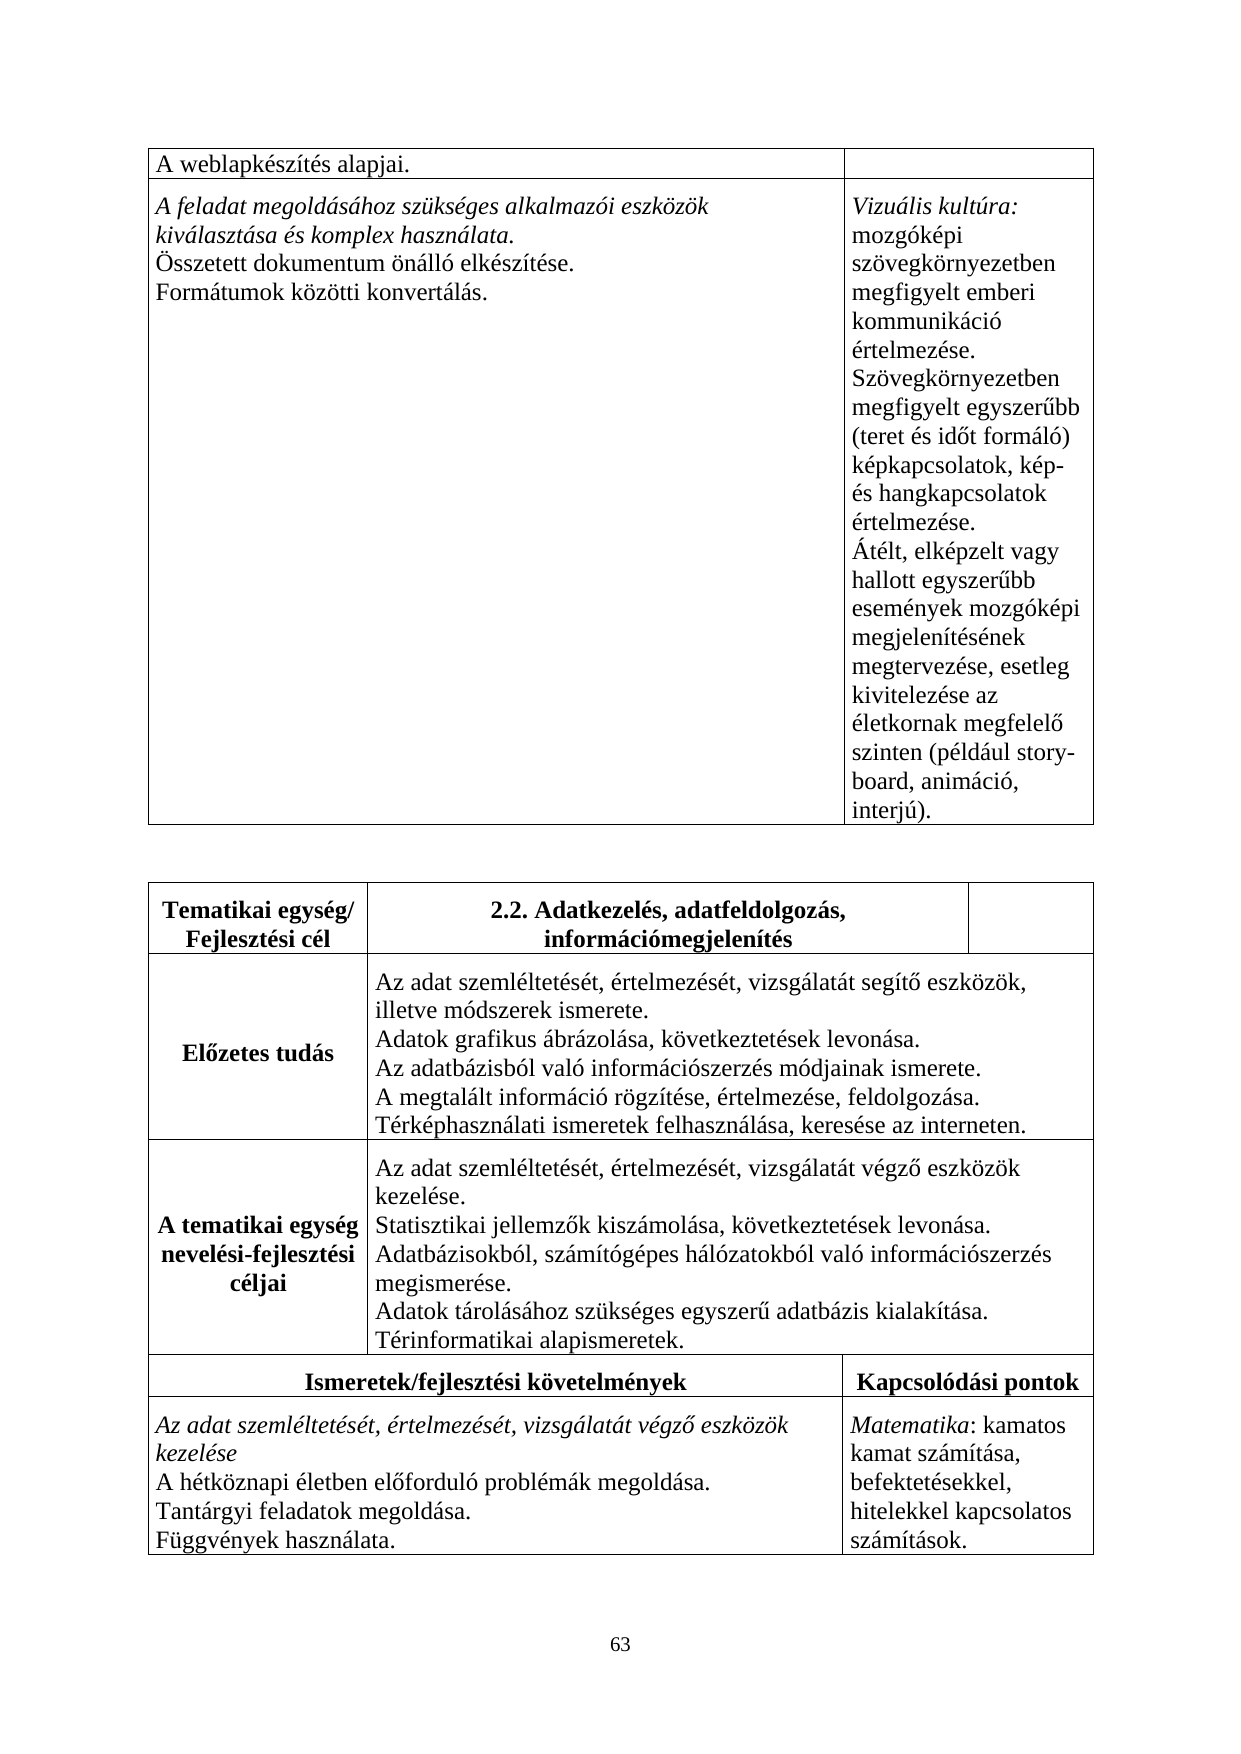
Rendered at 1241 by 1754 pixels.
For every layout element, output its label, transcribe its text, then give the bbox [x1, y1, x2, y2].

table_cell Matematika: kamatos kamat számítása, befektetésekkel, hitelekkel kapcsolatos számítások. [843, 1397, 1093, 1553]
table_cell Az adat szemléltetését, értelmezését, vizsgálatát végző eszközök kezelése A hétköznapi életben előforduló problémák megoldása. Tantárgyi feladatok megoldása. Függvények használata. [149, 1397, 842, 1553]
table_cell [149, 149, 844, 177]
table_cell Vizuális kultúra: mozgóképi szövegkörnyezetben megfigyelt emberi kommunikáció értelmezése. Szövegkörnyezetben megfigyelt egyszerűbb (teret és időt formáló) képkapcsolatok, kép- és hangkapcsolatok értelmezése. Átélt, elképzelt vagy hallott egyszerűbb események mozgóképi megjelenítésének megtervezése, esetleg kivitelezése az életkornak megfelelő szinten (például story-board, animáció, interjú). [845, 179, 1093, 823]
table_cell A tematikai egység nevelési-fejlesztési céljai [149, 1140, 367, 1354]
table_cell Kapcsolódási pontok [843, 1355, 1093, 1396]
table_cell Az adat szemléltetését, értelmezését, vizsgálatát végző eszközök kezelése. Statisztikai jellemzők kiszámolása, következtetések levonása. Adatbázisokból, számítógépes hálózatokból való információszerzés megismerése. Adatok tárolásához szükséges egyszerű adatbázis kialakítása. Térinformatikai alapismeretek. [368, 1140, 1093, 1354]
table_header 2.2. Adatkezelés, adatfeldolgozás, információmegjelenítés [368, 883, 968, 953]
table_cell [845, 149, 1093, 177]
table_cell Ismeretek/fejlesztési követelmények [149, 1355, 842, 1396]
table_cell Az adat szemléltetését, értelmezését, vizsgálatát segítő eszközök, illetve módszerek ismerete. Adatok grafikus ábrázolása, következtetések levonása. Az adatbázisból való információszerzés módjainak ismerete. A megtalált információ rögzítése, értelmezése, feldolgozása. Térképhasználati ismeretek felhasználása, keresése az interneten. [368, 954, 1093, 1139]
table_header [969, 883, 1093, 953]
table_cell Előzetes tudás [149, 954, 367, 1139]
table_cell A feladat megoldásához szükséges alkalmazói eszközök kiválasztása és komplex használata. Összetett dokumentum önálló elkészítése. Formátumok közötti konvertálás. [149, 179, 844, 823]
table_header Tematikai egység/ Fejlesztési cél [149, 883, 367, 953]
